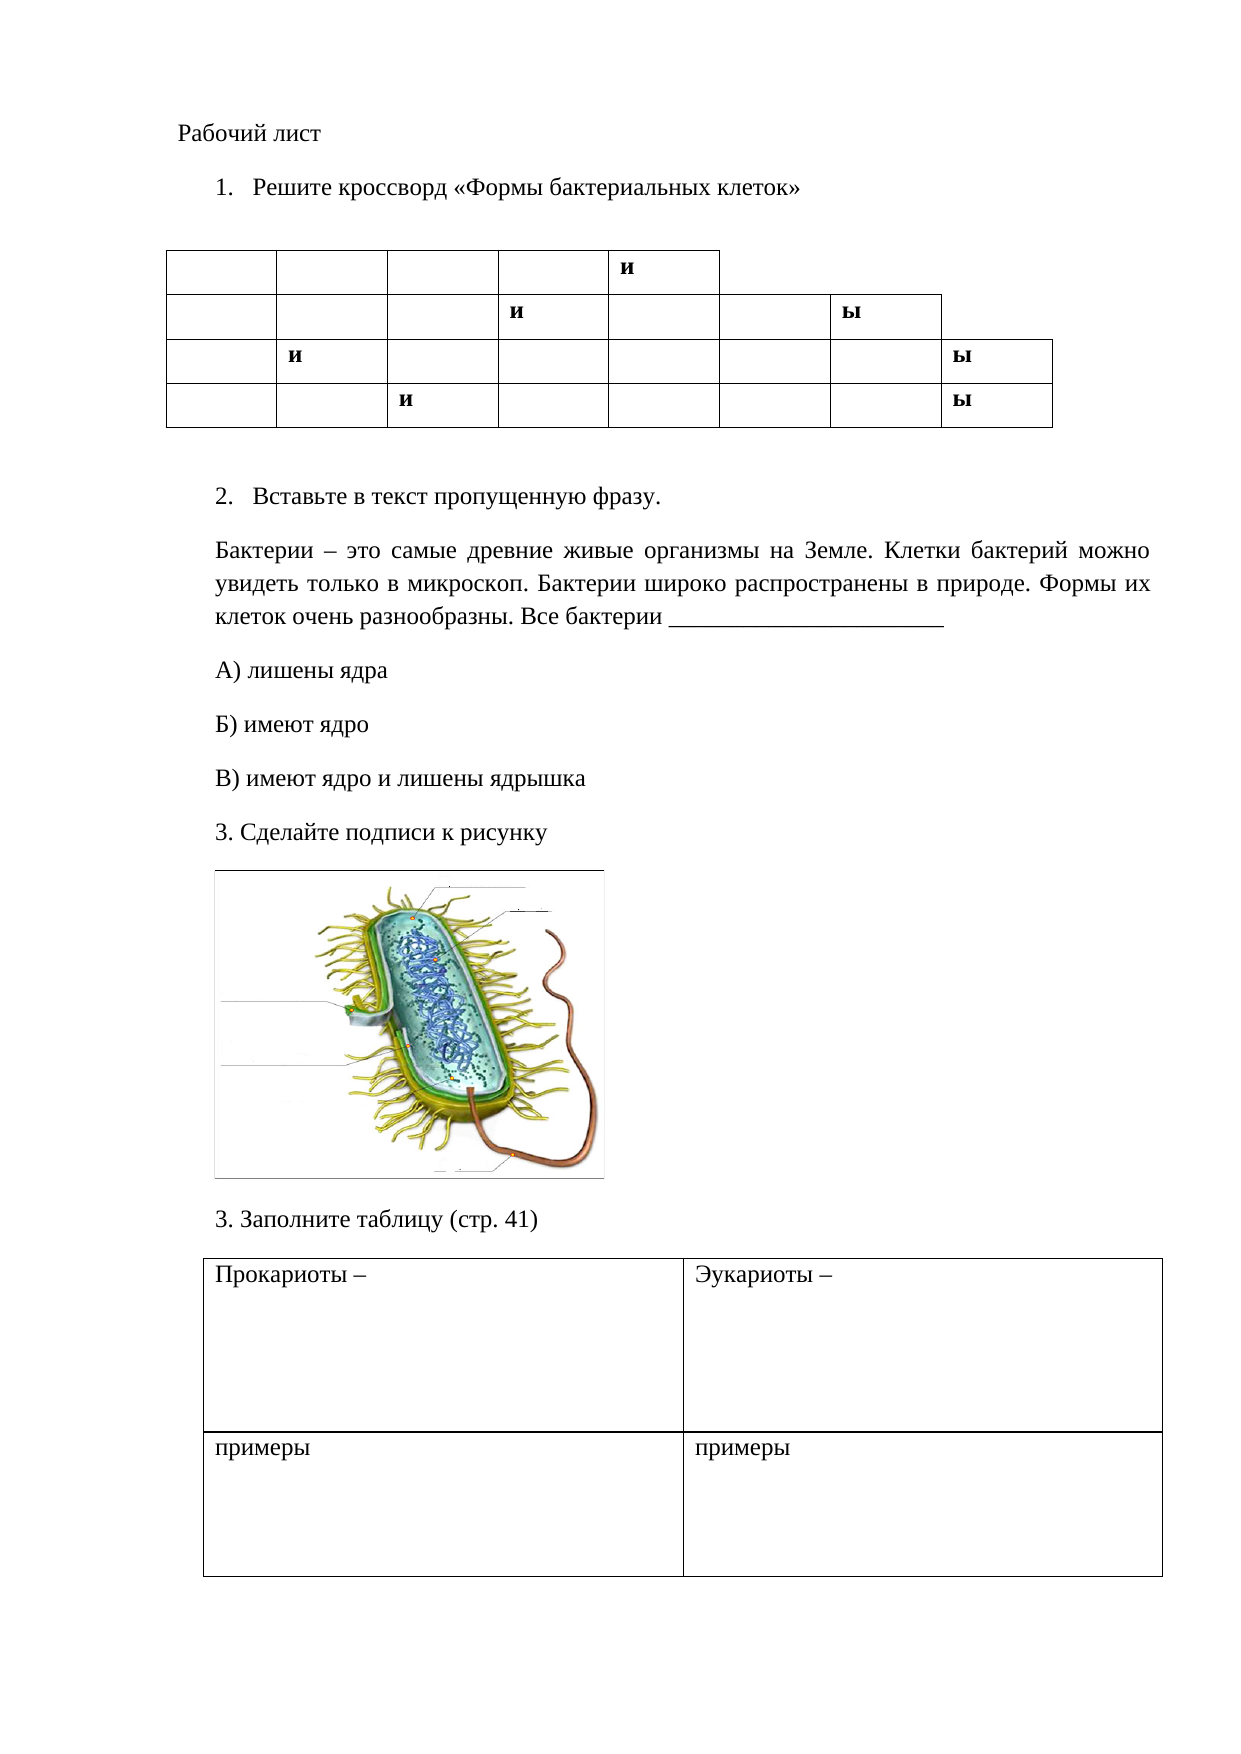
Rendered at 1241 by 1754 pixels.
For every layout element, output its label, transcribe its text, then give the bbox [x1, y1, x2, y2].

table_cell [499, 340, 608, 382]
table_header [277, 251, 387, 294]
table_header [167, 251, 276, 294]
text В) имеют ядро и лишены ядрышка [215, 763, 1152, 792]
table_cell [388, 340, 498, 382]
table_cell [831, 384, 941, 427]
text А) лишены ядра [215, 655, 1152, 684]
text 3. Сделайте подписи к рисунку [215, 817, 1152, 846]
table_cell и [388, 384, 498, 427]
table_header [388, 251, 498, 294]
table_cell ы [942, 384, 1052, 427]
table_header [499, 251, 608, 294]
table_cell и [499, 295, 608, 338]
text Б) имеют ядро [215, 709, 1152, 738]
table_cell [499, 384, 608, 427]
table_cell ы [942, 340, 1052, 382]
picture [214, 870, 605, 1179]
table_cell [831, 340, 941, 382]
table_cell [609, 384, 719, 427]
table_header Прокариоты – [204, 1259, 683, 1431]
table_cell [277, 295, 387, 338]
table_header Эукариоты – [684, 1259, 1162, 1431]
text Бактерии – это самые древние живые организмы на Земле. Клетки бактерий можно увидеть только в микроскоп. Бактерии широко распространены в природе. Формы их клеток очень разнообразны. Все бактерии ______________________ [215, 535, 1152, 630]
table_cell [388, 295, 498, 338]
table_cell [167, 340, 276, 382]
table_cell [720, 295, 830, 338]
table_cell примеры [684, 1433, 1162, 1576]
table_cell [720, 384, 830, 427]
table_cell [277, 384, 387, 427]
list Решите кроссворд «Формы бактериальных клеток» [215, 172, 1152, 201]
table_cell [167, 295, 276, 338]
table_cell примеры [204, 1433, 683, 1576]
text 3. Заполните таблицу (стр. 41) [215, 1204, 1152, 1233]
table_cell [609, 340, 719, 382]
table_cell [720, 340, 830, 382]
table_cell [167, 384, 276, 427]
table_header и [609, 251, 719, 294]
list Вставьте в текст пропущенную фразу. [215, 481, 1152, 510]
table_cell [609, 295, 719, 338]
table_cell и [277, 340, 387, 382]
text Рабочий лист [177, 118, 1152, 147]
table_cell ы [831, 295, 941, 338]
